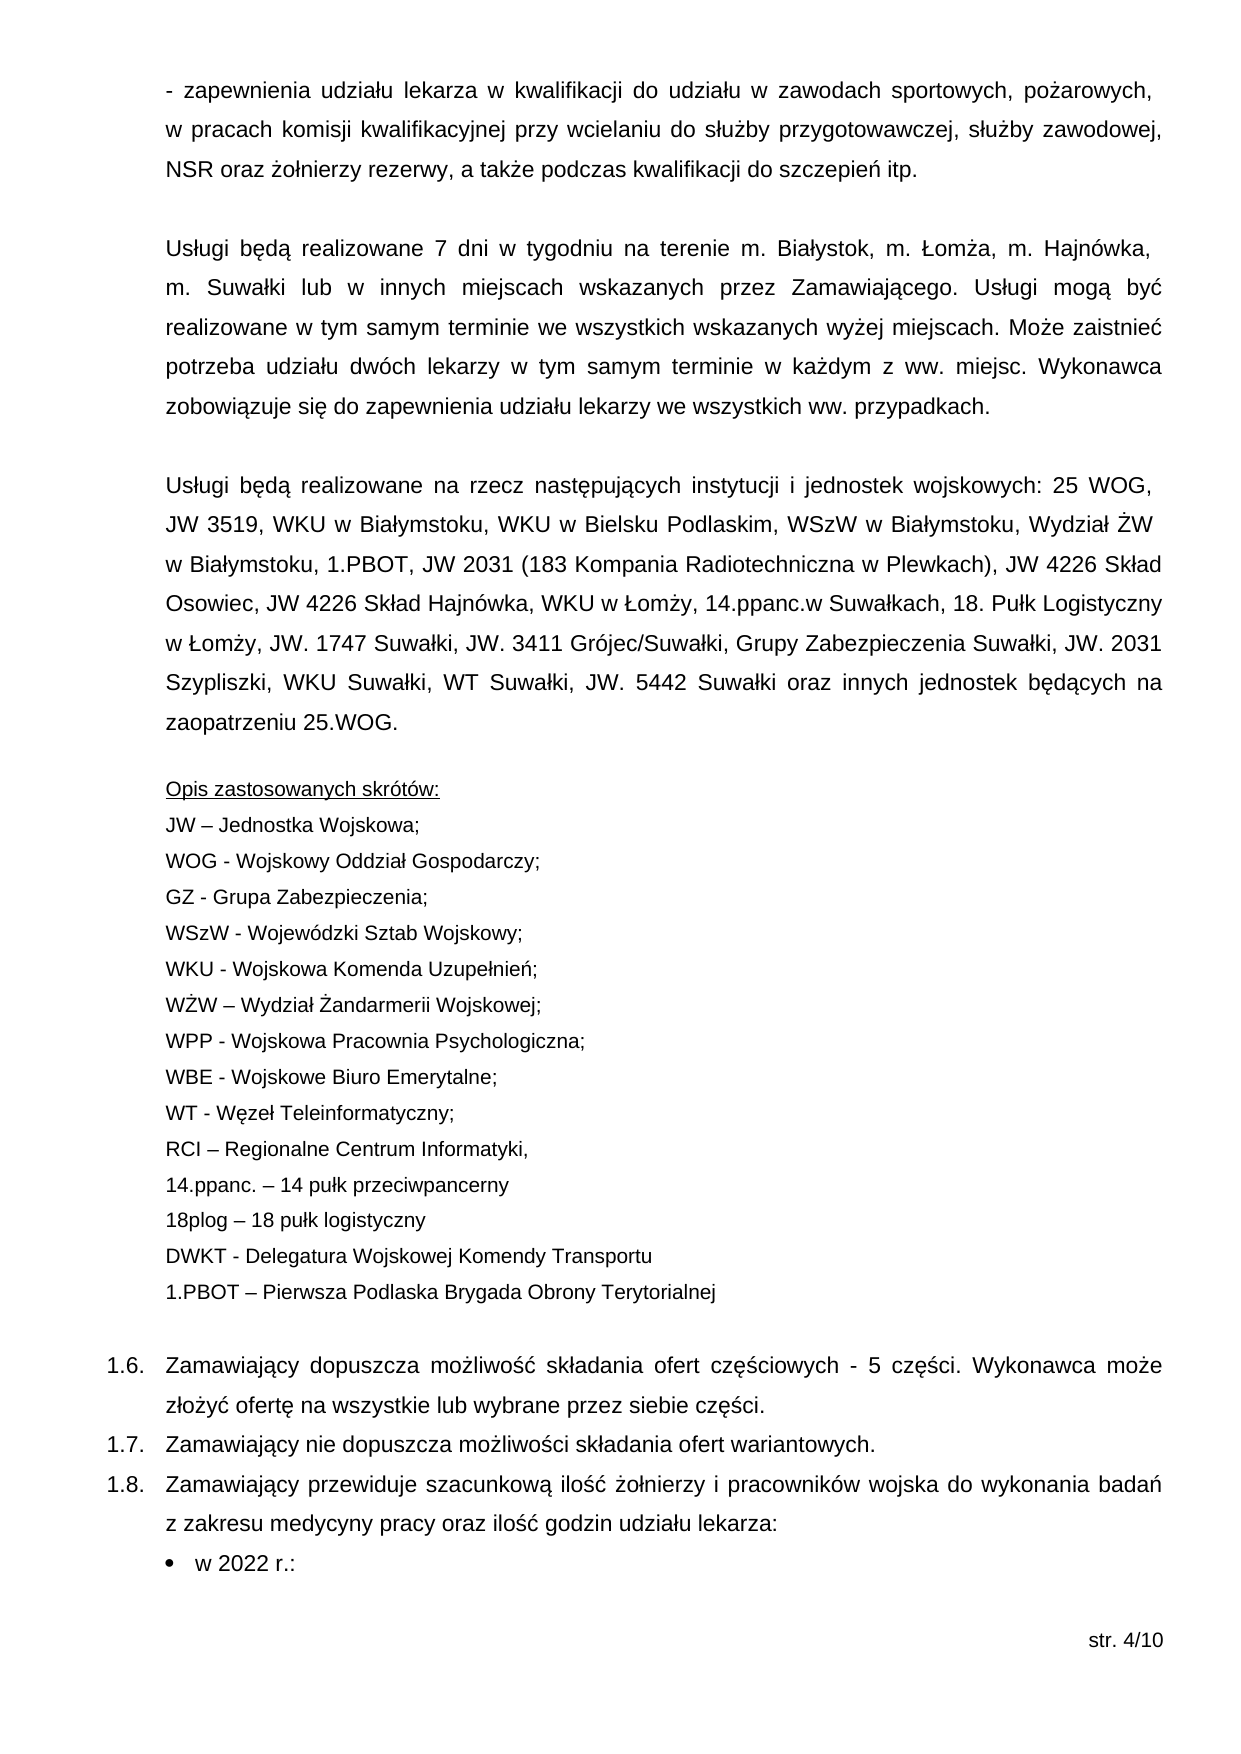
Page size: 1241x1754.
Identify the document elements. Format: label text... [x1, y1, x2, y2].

text Opis zastosowanych skrótów: [92, 777, 1163, 801]
list WKU - Wojskowa Komenda Uzupełnień; [165, 957, 1163, 981]
list - zapewnienia udziału lekarza w kwalifikacji do udziału w zawodach sportowych, pożarowych, w pracach komisji kwalifikacyjnej przy wcielaniu do służby przygotowawczej, służby zawodowej, NSR oraz żołnierzy rezerwy, a także podczas kwalifikacji do szczepień itp. [165, 77, 1163, 182]
list Usługi będą realizowane 7 dni w tygodniu na terenie m. Białystok, m. Łomża, m. Hajnówka, m. Suwałki lub w innych miejscach wskazanych przez Zamawiającego. Usługi mogą być realizowane w tym samym terminie we wszystkich wskazanych wyżej miejscach. Może zaistnieć potrzeba udziału dwóch lekarzy w tym samym terminie w każdym z ww. miejsc. Wykonawca zobowiązuje się do zapewnienia udziału lekarzy we wszystkich ww. przypadkach. [165, 235, 1163, 419]
list Zamawiający przewiduje szacunkową ilość żołnierzy i pracowników wojska do wykonania badań z zakresu medycyny pracy oraz ilość godzin udziału lekarza: [106, 1471, 1163, 1536]
text JW – Jednostka Wojskowa; [92, 813, 1163, 837]
list Usługi będą realizowane na rzecz następujących instytucji i jednostek wojskowych: 25 WOG, JW 3519, WKU w Białymstoku, WKU w Bielsku Podlaskim, WSzW w Białymstoku, Wydział ŻW w Białymstoku, 1.PBOT, JW 2031 (183 Kompania Radiotechniczna w Plewkach), JW 4226 Skład Osowiec, JW 4226 Skład Hajnówka, WKU w Łomży, 14.ppanc.w Suwałkach, 18. Pułk Logistyczny w Łomży, JW. 1747 Suwałki, JW. 3411 Grójec/Suwałki, Grupy Zabezpieczenia Suwałki, JW. 2031 Szypliszki, WKU Suwałki, WT Suwałki, JW. 5442 Suwałki oraz innych jednostek będących na zaopatrzeniu 25.WOG. [165, 472, 1163, 735]
list GZ - Grupa Zabezpieczenia; [165, 885, 1163, 909]
list WPP - Wojskowa Pracownia Psychologiczna; [165, 1029, 1163, 1053]
list WŻW – Wydział Żandarmerii Wojskowej; [165, 993, 1163, 1017]
list WSzW - Wojewódzki Sztab Wojskowy; [165, 921, 1163, 945]
list w 2022 r.: [165, 1549, 1163, 1576]
list Zamawiający nie dopuszcza możliwości składania ofert wariantowych. [106, 1431, 1163, 1457]
list 14.ppanc. – 14 pułk przeciwpancerny [165, 1172, 1163, 1196]
list RCI – Regionalne Centrum Informatyki, [165, 1136, 1163, 1160]
list WT - Węzeł Teleinformatyczny; [165, 1101, 1163, 1124]
list WBE - Wojskowe Biuro Emerytalne; [165, 1064, 1163, 1088]
list DWKT - Delegatura Wojskowej Komendy Transportu [165, 1244, 1163, 1268]
list 18plog – 18 pułk logistyczny [165, 1208, 1163, 1232]
list 1.PBOT – Pierwsza Podlaska Brygada Obrony Terytorialnej [165, 1280, 1163, 1304]
list Zamawiający dopuszcza możliwość składania ofert częściowych - 5 części. Wykonawca może złożyć ofertę na wszystkie lub wybrane przez siebie części. [106, 1352, 1163, 1418]
text WOG - Wojskowy Oddział Gospodarczy; [92, 849, 1163, 873]
